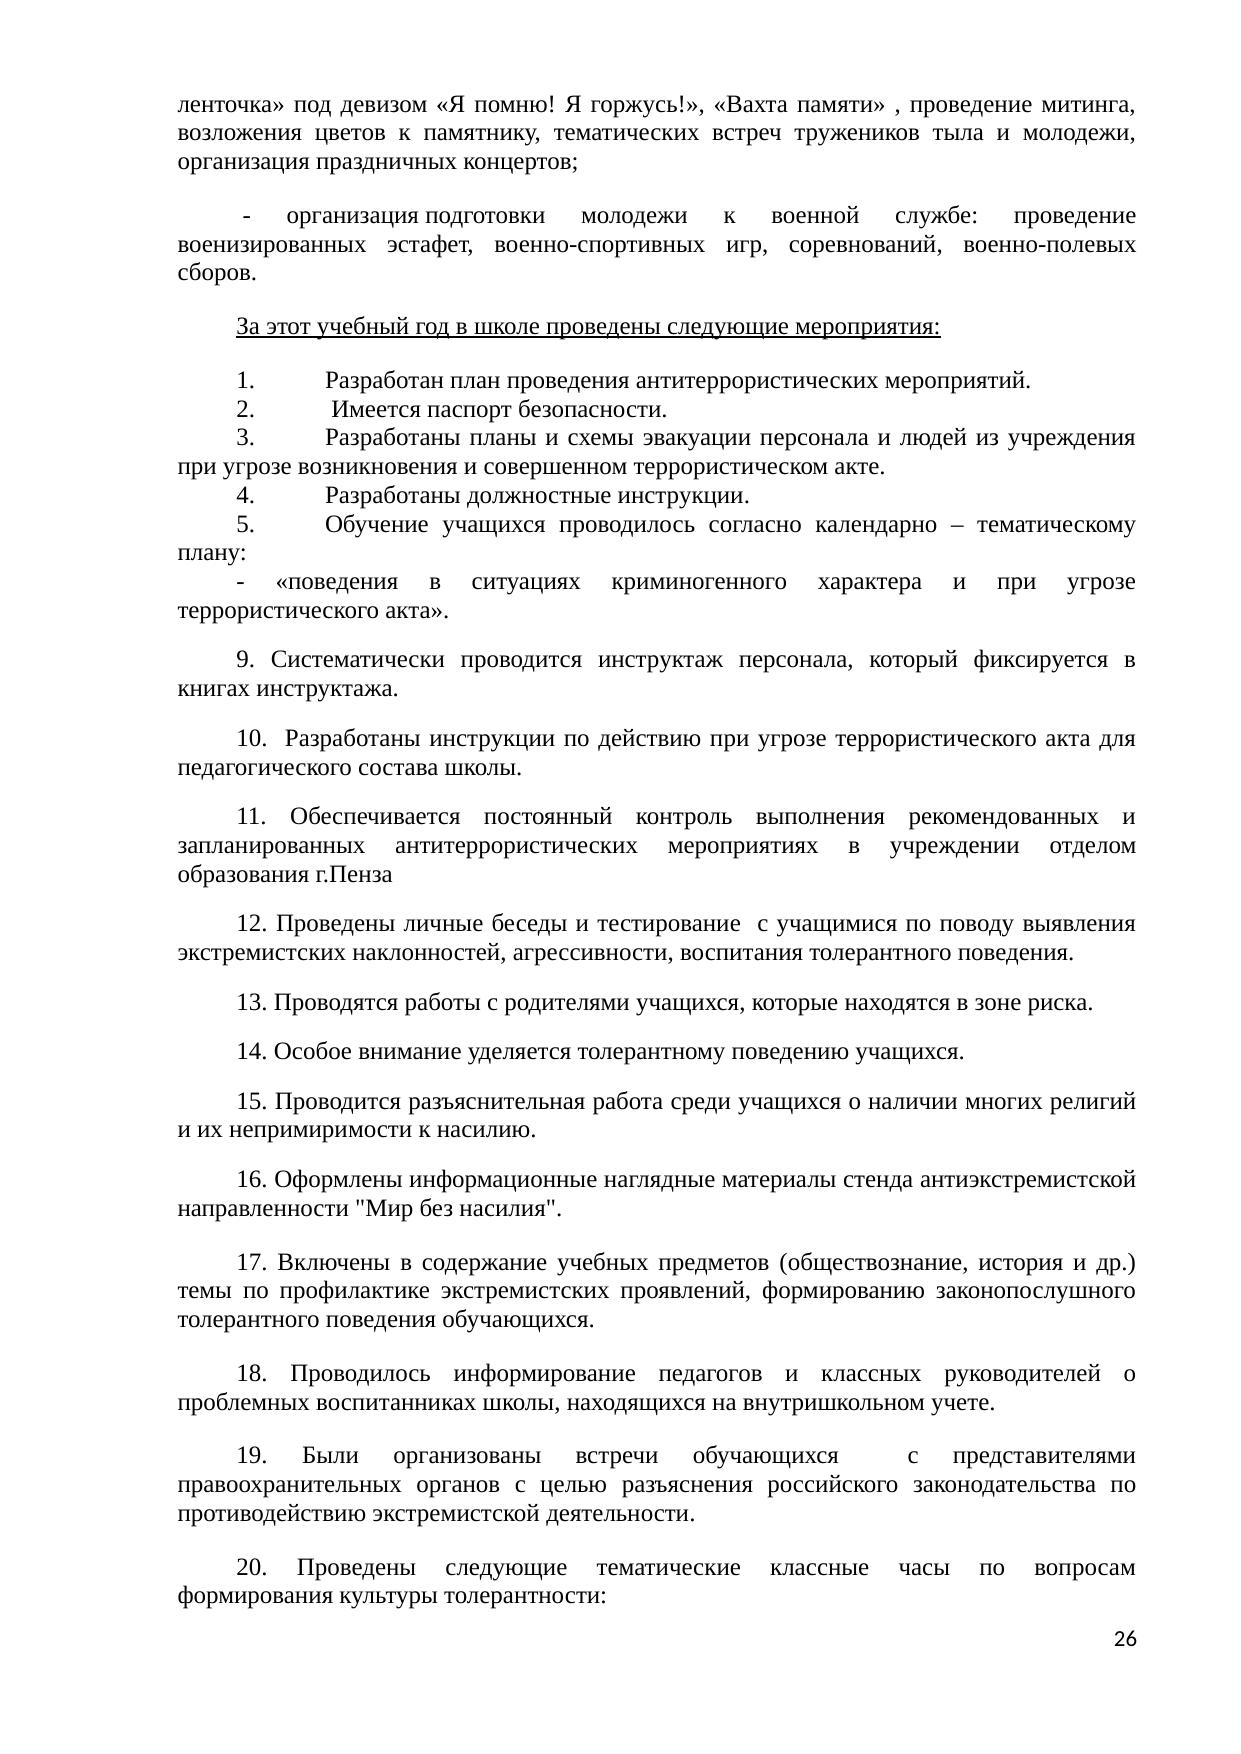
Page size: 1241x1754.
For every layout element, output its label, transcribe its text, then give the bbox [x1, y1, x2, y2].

text За этот учебный год в школе проведены следующие мероприятия: [177, 311, 1137, 340]
text 15. Проводится разъяснительная работа среди учащихся о наличии многих религий и их непримиримости к насилию. [177, 1086, 1137, 1143]
text 12. Проведены личные беседы и тестирование с учащимися по поводу выявления экстремистских наклонностей, агрессивности, воспитания толерантного поведения. [177, 908, 1137, 966]
list Обучение учащихся проводилось согласно календарно – тематическому плану: [177, 509, 1137, 566]
text 18. Проводилось информирование педагогов и классных руководителей о проблемных воспитанниках школы, находящихся на внутришкольном учете. [177, 1358, 1137, 1415]
text 13. Проводятся работы с родителями учащихся, которые находятся в зоне риска. [177, 987, 1137, 1015]
list Разработан план проведения антитеррористических мероприятий. [177, 365, 1137, 394]
text - «поведения в ситуациях криминогенного характера и при угрозе террористического акта». [177, 566, 1137, 624]
text 20. Проведены следующие тематические классные часы по вопросам формирования культуры толерантности: [177, 1552, 1137, 1609]
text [177, 89, 1137, 175]
text 14. Особое внимание уделяется толерантному поведению учащихся. [177, 1036, 1137, 1065]
list Разработаны планы и схемы эвакуации персонала и людей из учреждения при угрозе возникновения и совершенном террористическом акте. [177, 422, 1137, 480]
text 11. Обеспечивается постоянный контроль выполнения рекомендованных и запланированных антитеррористических мероприятиях в учреждении отделом образования г.Пенза [177, 801, 1137, 887]
text 16. Оформлены информационные наглядные материалы стенда антиэкстремистской направленности "Мир без насилия". [177, 1164, 1137, 1222]
list Имеется паспорт безопасности. [177, 394, 1137, 422]
text 10. Разработаны инструкции по действию при угрозе террористического акта для педагогического состава школы. [177, 723, 1137, 780]
text 17. Включены в содержание учебных предметов (обществознание, история и др.) темы по профилактике экстремистских проявлений, формированию законопослушного толерантного поведения обучающихся. [177, 1247, 1137, 1333]
list Разработаны должностные инструкции. [177, 480, 1137, 509]
text - организация подготовки молодежи к военной службе: проведение военизированных эстафет, военно-спортивных игр, соревнований, военно-полевых сборов. [177, 200, 1137, 286]
text 9. Систематически проводится инструктаж персонала, который фиксируется в книгах инструктажа. [177, 644, 1137, 702]
text 19. Были организованы встречи обучающихся с представителями правоохранительных органов с целью разъяснения российского законодательства по противодействию экстремистской деятельности. [177, 1440, 1137, 1527]
